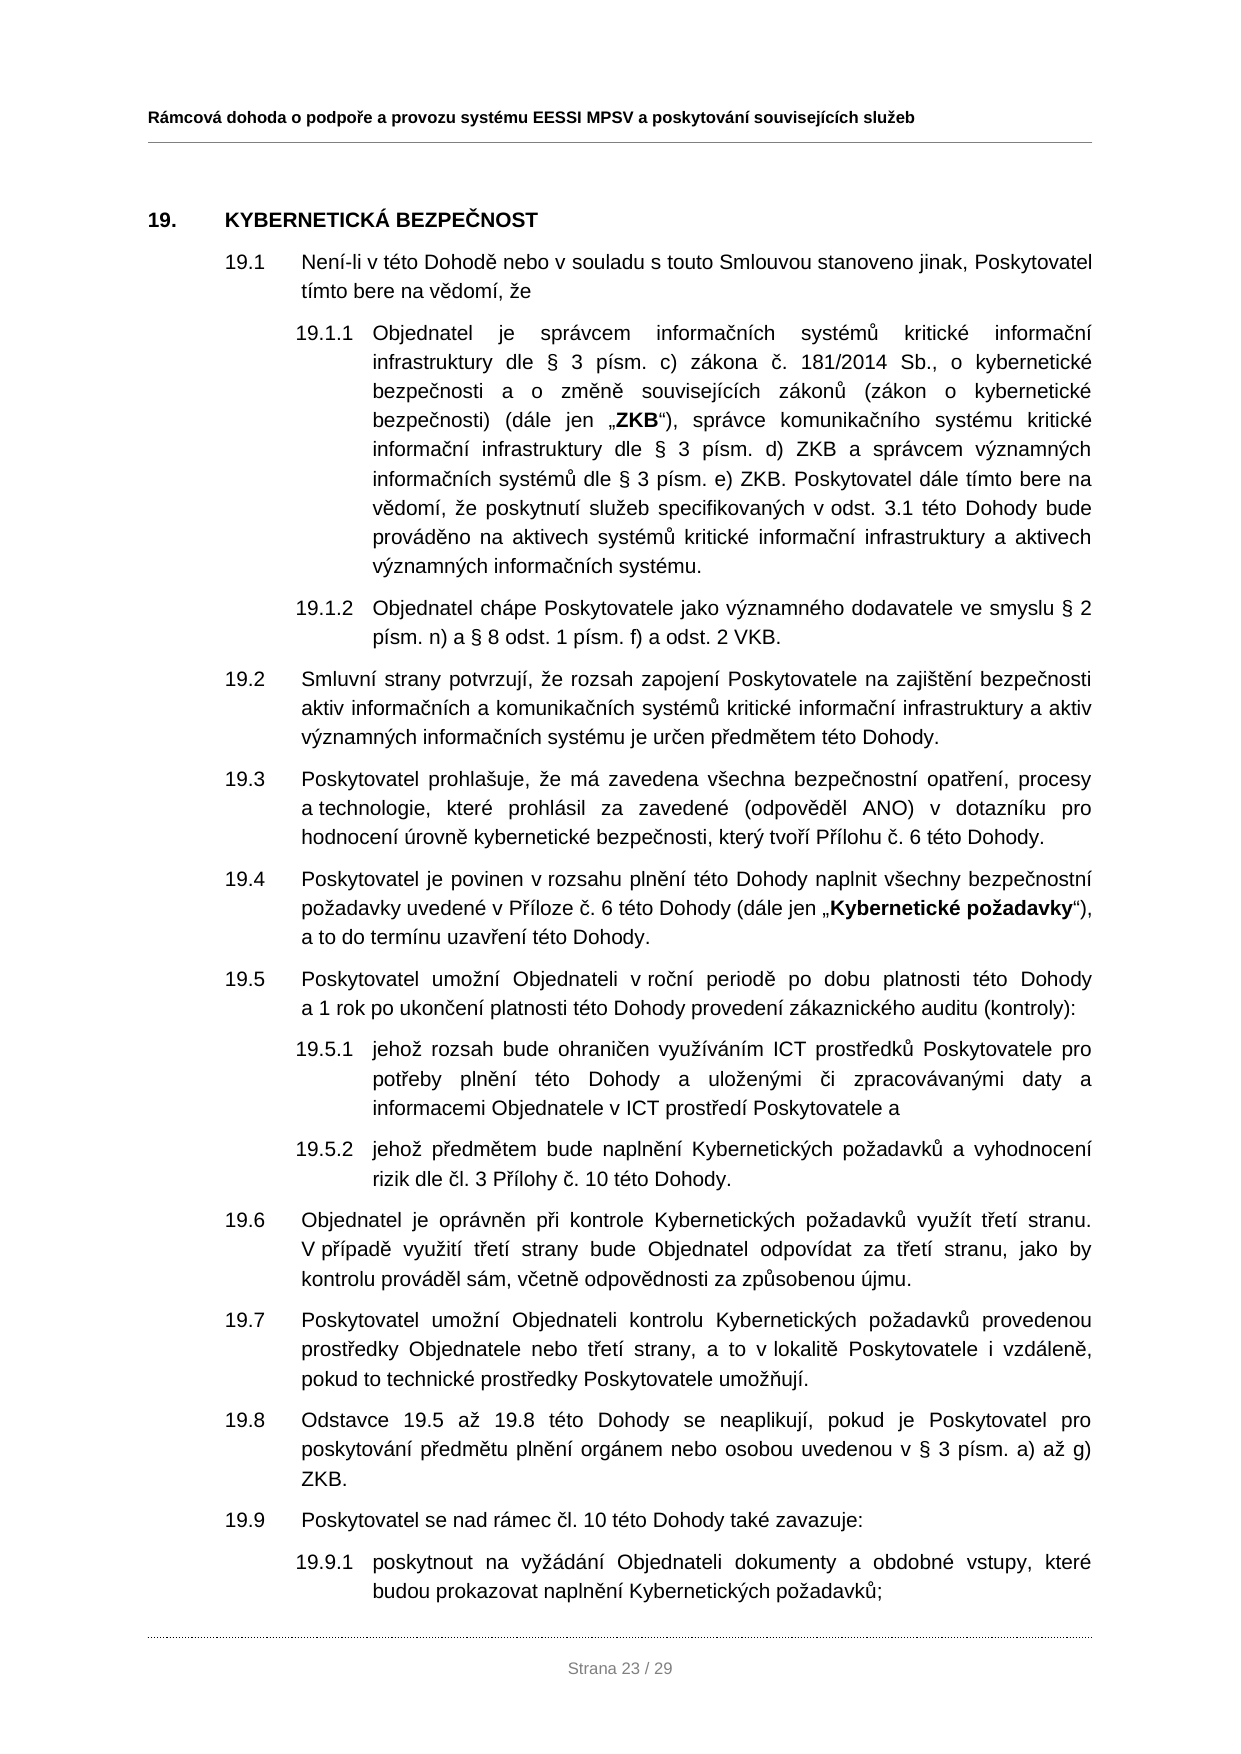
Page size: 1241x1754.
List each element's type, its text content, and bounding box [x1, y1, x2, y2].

list Odstavce 19.5 až 19.8 této Dohody se neaplikují, pokud je Poskytovatel pro poskytování předmětu plnění orgánem nebo osobou uvedenou v § 3 písm. a) až g) ZKB. [224, 1403, 1092, 1490]
list Poskytovatel je povinen v rozsahu plnění této Dohody naplnit všechny bezpečnostní požadavky uvedené v Příloze č. 6 této Dohody (dále jen „Kybernetické požadavky“), a to do termínu uzavření této Dohody. [224, 861, 1092, 949]
list jehož předmětem bude naplnění Kybernetických požadavků a vyhodnocení rizik dle čl. 3 Přílohy č. 10 této Dohody. [295, 1132, 1092, 1190]
list Poskytovatel umožní Objednateli kontrolu Kybernetických požadavků provedenou prostředky Objednatele nebo třetí strany, a to v lokalitě Poskytovatele i vzdáleně, pokud to technické prostředky Poskytovatele umožňují. [224, 1303, 1092, 1390]
list Poskytovatel prohlašuje, že má zavedena všechna bezpečnostní opatření, procesy a technologie, které prohlásil za zavedené (odpověděl ANO) v dotazníku pro hodnocení úrovně kybernetické bezpečnosti, který tvoří Přílohu č. 6 této Dohody. [224, 761, 1092, 849]
list Objednatel je správcem informačních systémů kritické informační infrastruktury dle § 3 písm. c) zákona č. 181/2014 Sb., o kybernetické bezpečnosti a o změně souvisejících zákonů (zákon o kybernetické bezpečnosti) (dále jen „ZKB“), správce komunikačního systému kritické informační infrastruktury dle § 3 písm. d) ZKB a správcem významných informačních systémů dle § 3 písm. e) ZKB. Poskytovatel dále tímto bere na vědomí, že poskytnutí služeb specifikovaných v odst. 3.1 této Dohody bude prováděno na aktivech systémů kritické informační infrastruktury a aktivech významných informačních systému. [295, 315, 1092, 578]
list jehož rozsah bude ohraničen využíváním ICT prostředků Poskytovatele pro potřeby plnění této Dohody a uloženými či zpracovávanými daty a informacemi Objednatele v ICT prostředí Poskytovatele a [295, 1032, 1092, 1119]
list Poskytovatel umožní Objednateli v roční periodě po dobu platnosti této Dohody a 1 rok po ukončení platnosti této Dohody provedení zákaznického auditu (kontroly): [224, 961, 1092, 1019]
list Poskytovatel se nad rámec čl. 10 této Dohody také zavazuje: [224, 1503, 1092, 1532]
list poskytnout na vyžádání Objednateli dokumenty a obdobné vstupy, které budou prokazovat naplnění Kybernetických požadavků; [295, 1544, 1092, 1603]
list KYBERNETICKÁ BEZPEČNOST [148, 203, 1092, 232]
list Smluvní strany potvrzují, že rozsah zapojení Poskytovatele na zajištění bezpečnosti aktiv informačních a komunikačních systémů kritické informační infrastruktury a aktiv významných informačních systému je určen předmětem této Dohody. [224, 661, 1092, 749]
list Není-li v této Dohodě nebo v souladu s touto Smlouvou stanoveno jinak, Poskytovatel tímto bere na vědomí, že [224, 244, 1092, 303]
list Objednatel je oprávněn při kontrole Kybernetických požadavků využít třetí stranu. V případě využití třetí strany bude Objednatel odpovídat za třetí stranu, jako by kontrolu prováděl sám, včetně odpovědnosti za způsobenou újmu. [224, 1203, 1092, 1290]
list Objednatel chápe Poskytovatele jako významného dodavatele ve smyslu § 2 písm. n) a § 8 odst. 1 písm. f) a odst. 2 VKB. [295, 590, 1092, 649]
